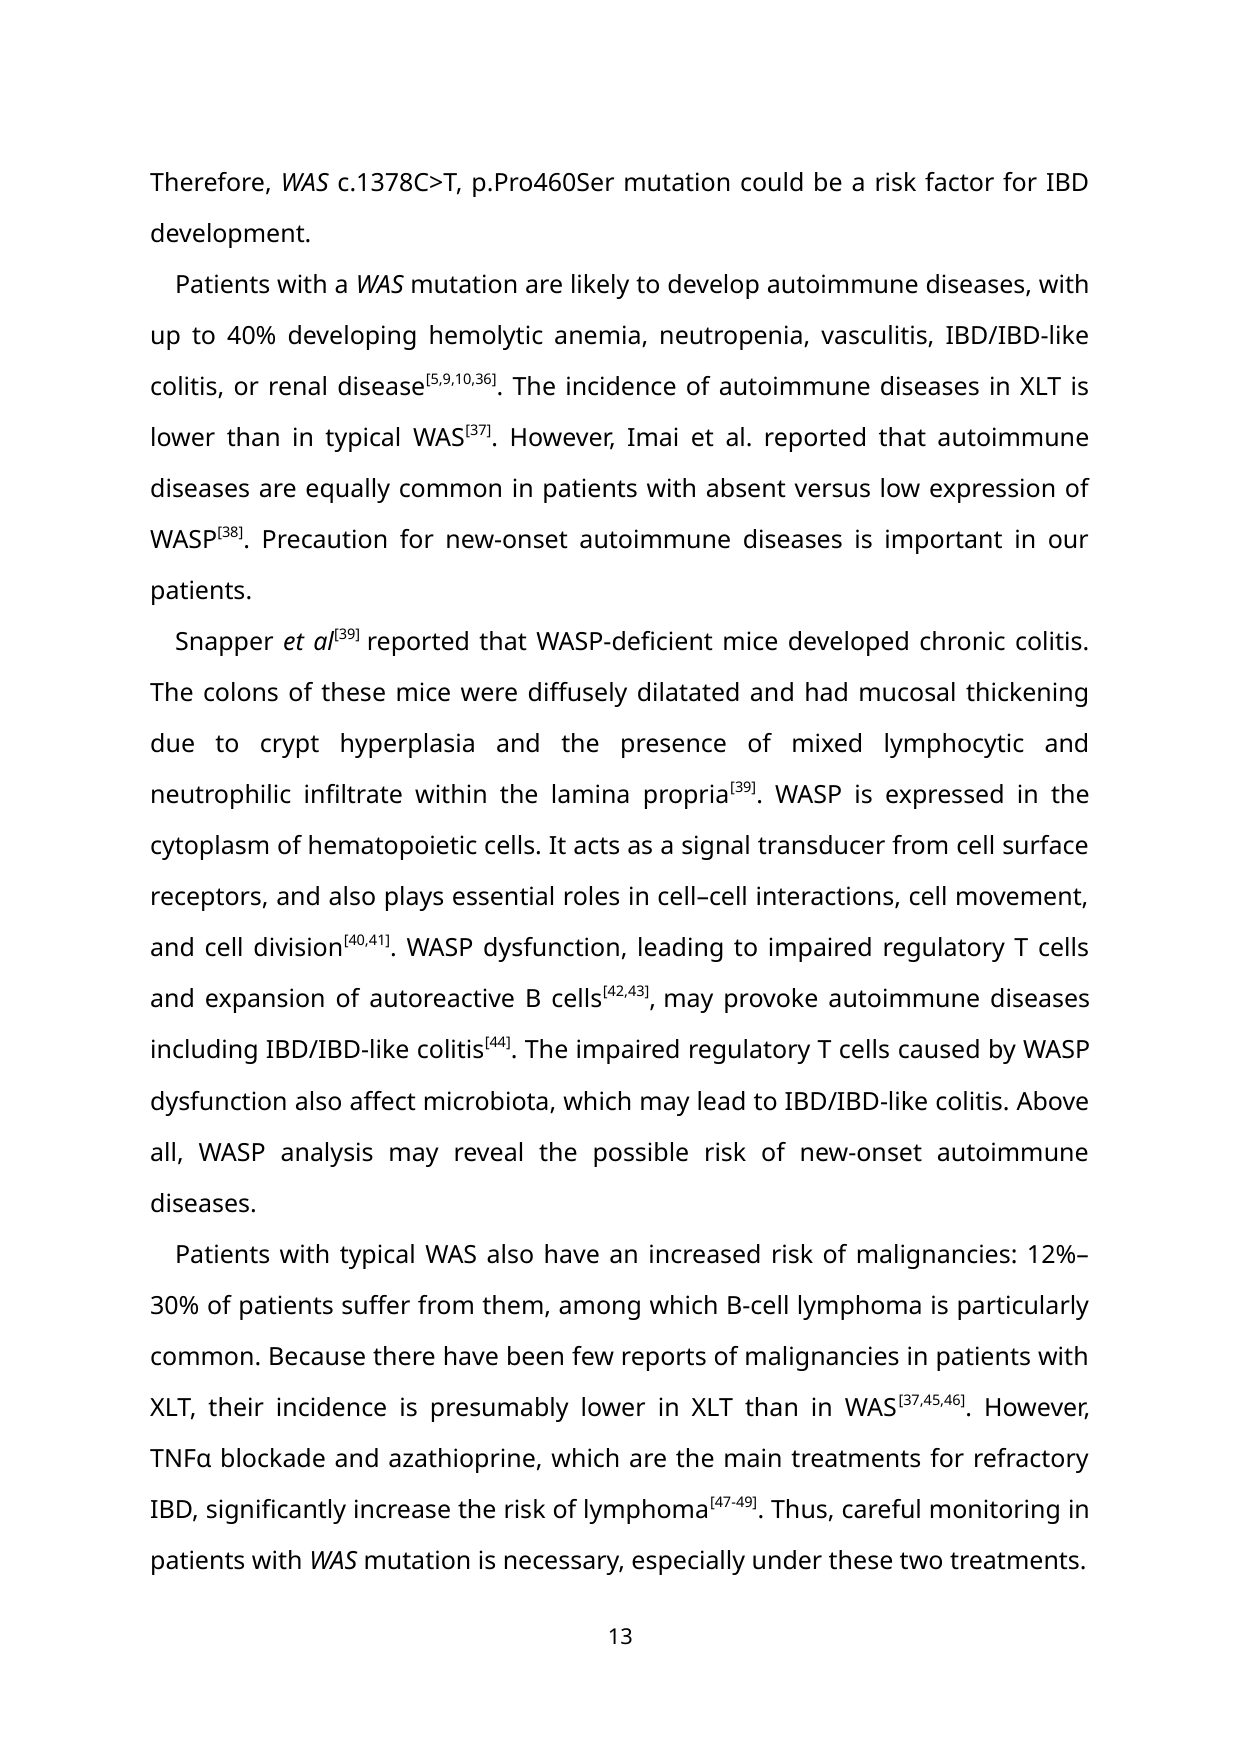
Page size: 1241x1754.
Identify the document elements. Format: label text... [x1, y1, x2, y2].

text Snapper et al[39] reported that WASP-deficient mice developed chronic colitis. The colons of these mice were diffusely dilatated and had mucosal thickening due to crypt hyperplasia and the presence of mixed lymphocytic and neutrophilic infiltrate within the lamina propria[39]. WASP is expressed in the cytoplasm of hematopoietic cells. It acts as a signal transducer from cell surface receptors, and also plays essential roles in cell–cell interactions, cell movement, and cell division[40,41]. WASP dysfunction, leading to impaired regulatory T cells and expansion of autoreactive B cells[42,43], may provoke autoimmune diseases including IBD/IBD-like colitis[44]. The impaired regulatory T cells caused by WASP dysfunction also affect microbiota, which may lead to IBD/IBD-like colitis. Above all, WASP analysis may reveal the possible risk of new-onset autoimmune diseases. [150, 624, 1090, 1219]
text Patients with typical WAS also have an increased risk of malignancies: 12%–30% of patients suffer from them, among which B-cell lymphoma is particularly common. Because there have been few reports of malignancies in patients with XLT, their incidence is presumably lower in XLT than in WAS[37,45,46]. However, TNFα blockade and azathioprine, which are the main treatments for refractory IBD, significantly increase the risk of lymphoma[47-49]. Thus, careful monitoring in patients with WAS mutation is necessary, especially under these two treatments. [150, 1236, 1090, 1577]
text Patients with a WAS mutation are likely to develop autoimmune diseases, with up to 40% developing hemolytic anemia, neutropenia, vasculitis, IBD/IBD-like colitis, or renal disease[5,9,10,36]. The incidence of autoimmune diseases in XLT is lower than in typical WAS[37]. However, Imai et al. reported that autoimmune diseases are equally common in patients with absent versus low expression of WASP[38]. Precaution for new-onset autoimmune diseases is important in our patients. [150, 267, 1090, 607]
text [150, 164, 1090, 249]
